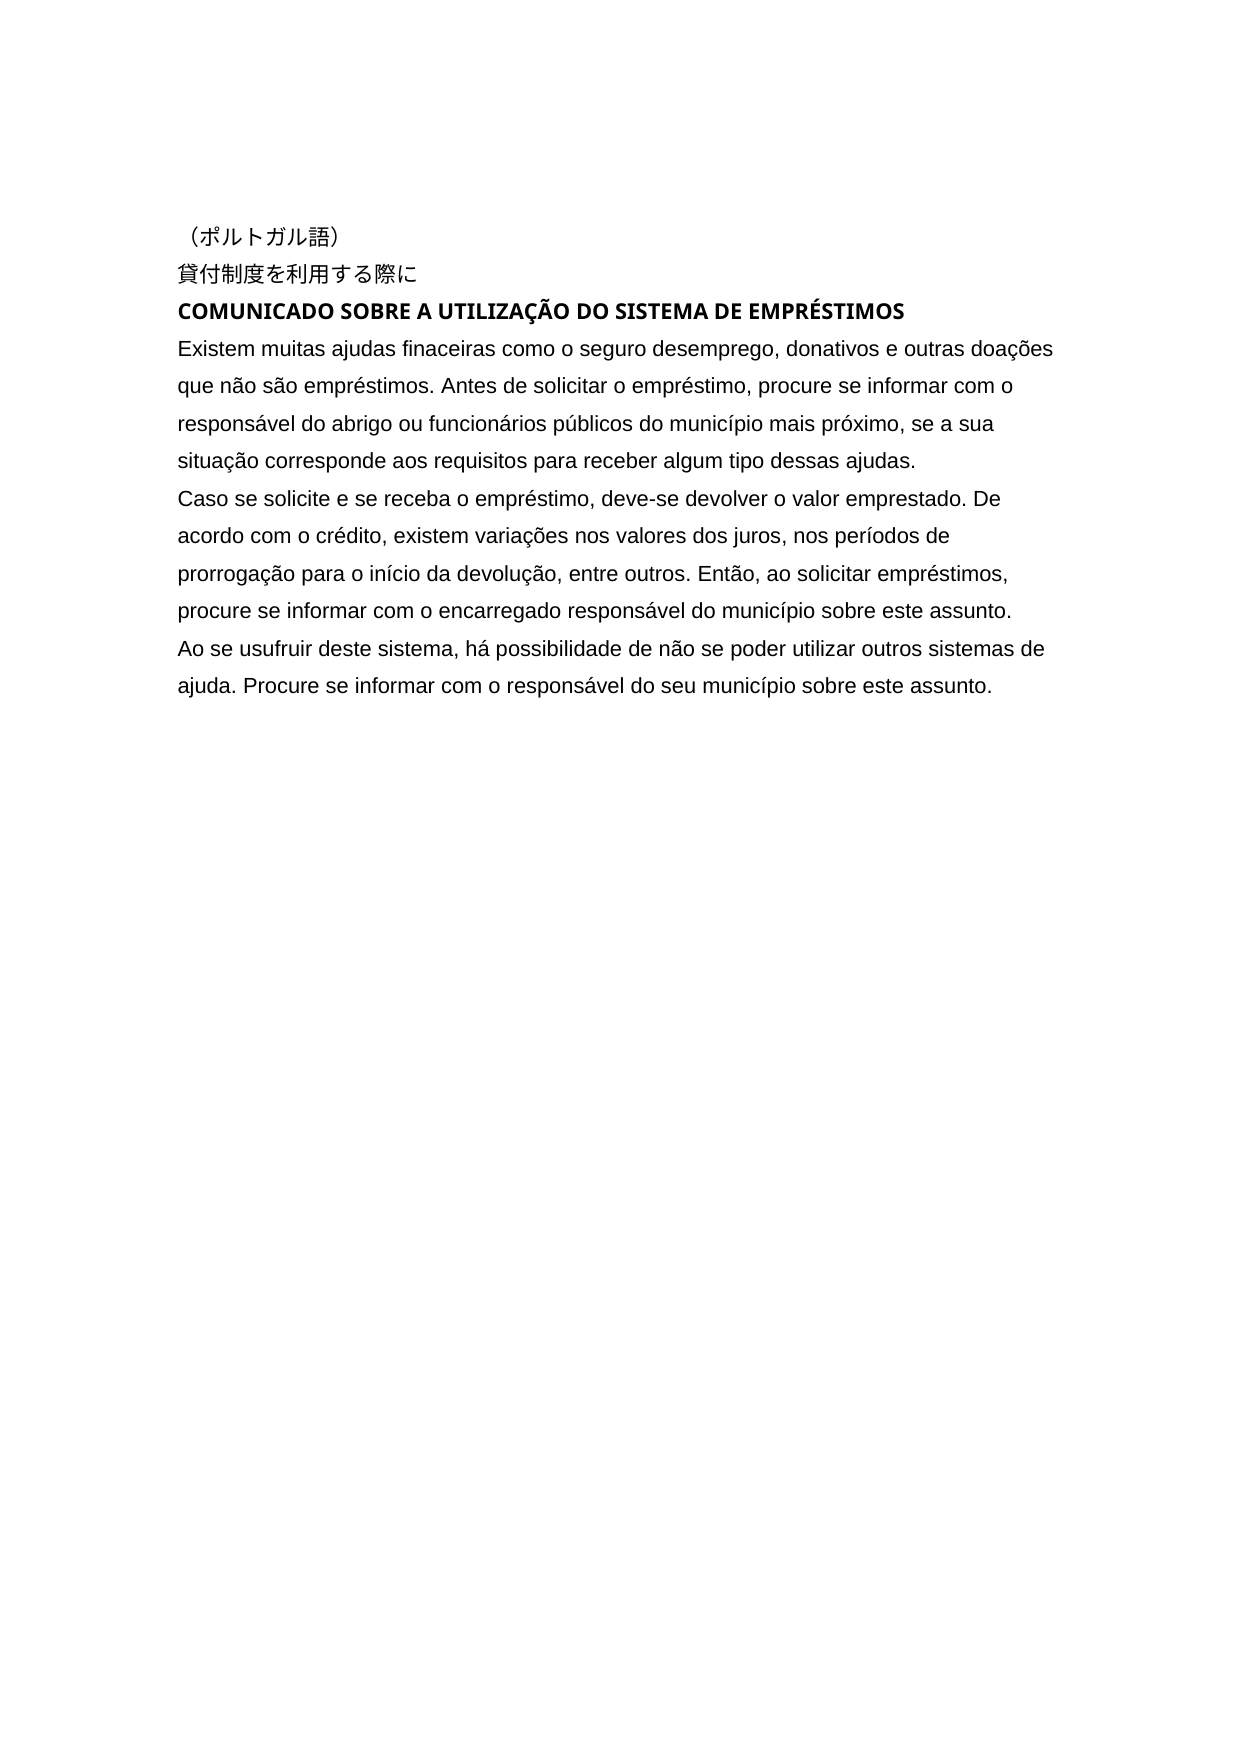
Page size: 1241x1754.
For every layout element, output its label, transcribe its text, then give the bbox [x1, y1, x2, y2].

text procure se informar com o encarregado responsável do município sobre este assunto. [177, 592, 1063, 629]
text Caso se solicite e se receba o empréstimo, deve-se devolver o valor emprestado. De [177, 479, 1063, 517]
text responsável do abrigo ou funcionários públicos do município mais próximo, se a sua [177, 404, 1063, 442]
text 貸付制度を利用する際に [177, 254, 1063, 292]
text situação corresponde aos requisitos para receber algum tipo dessas ajudas. [177, 442, 1063, 479]
text ajuda. Procure se informar com o responsável do seu município sobre este assunto. [177, 667, 1063, 704]
text COMUNICADO SOBRE A UTILIZAÇÃO DO SISTEMA DE EMPRÉSTIMOS [177, 292, 1063, 329]
text Existem muitas ajudas finaceiras como o seguro desemprego, donativos e outras doações [177, 329, 1063, 367]
text acordo com o crédito, existem variações nos valores dos juros, nos períodos de [177, 517, 1063, 554]
text que não são empréstimos. Antes de solicitar o empréstimo, procure se informar com o [177, 367, 1063, 404]
text Ao se usufruir deste sistema, há possibilidade de não se poder utilizar outros sistemas de [177, 629, 1063, 667]
text prorrogação para o início da devolução, entre outros. Então, ao solicitar empréstimos, [177, 554, 1063, 592]
text （ポルトガル語） [177, 217, 1063, 254]
